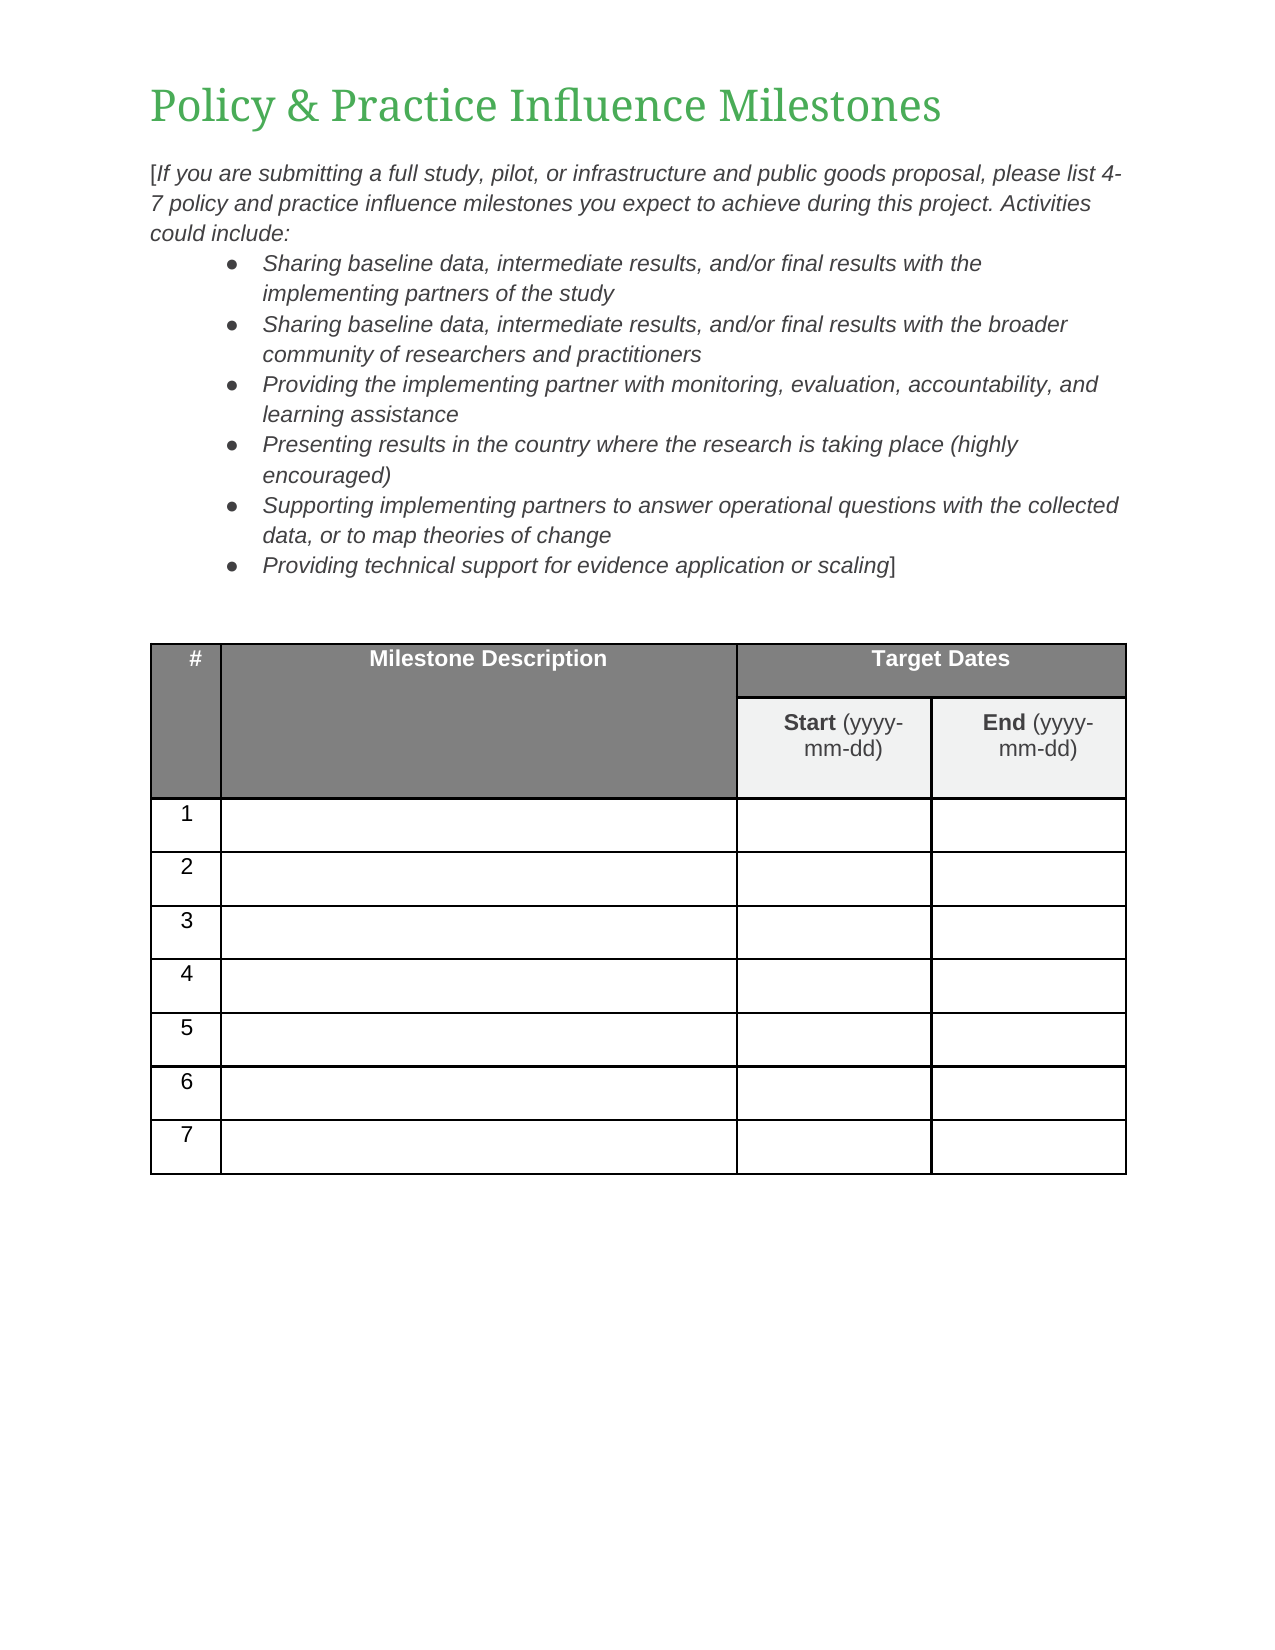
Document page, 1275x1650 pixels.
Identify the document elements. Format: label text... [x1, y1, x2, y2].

table_cell [933, 1121, 1125, 1173]
table_cell [738, 853, 930, 904]
table_cell [933, 1014, 1125, 1065]
table_cell [933, 853, 1125, 904]
text ● Sharing baseline data, intermediate results, and/or final results with the broader community of researchers and practitioners [225, 311, 1125, 367]
table_cell 7 [152, 1121, 220, 1173]
table_cell [738, 907, 930, 958]
table_cell [222, 1014, 736, 1065]
table_cell [222, 907, 736, 958]
table_cell 4 [152, 960, 220, 1012]
table_cell [738, 1014, 930, 1065]
text ● Providing technical support for evidence application or scaling] [225, 552, 1125, 579]
table_cell 3 [152, 907, 220, 958]
table_cell 5 [152, 1014, 220, 1065]
text ● Supporting implementing partners to answer operational questions with the collected data, or to map theories of change [225, 492, 1125, 548]
table_cell [933, 960, 1125, 1012]
table_cell End (yyyy-mm-dd) [933, 699, 1125, 797]
table_cell [222, 960, 736, 1012]
table_cell [738, 1068, 930, 1119]
table_cell 6 [152, 1068, 220, 1119]
text ● Presenting results in the country where the research is taking place (highly encouraged) [225, 431, 1125, 488]
table_header Target Dates [738, 645, 1125, 696]
table_cell 1 [152, 800, 220, 851]
table_cell Start (yyyy-mm-dd) [738, 699, 930, 797]
table_cell [222, 1121, 736, 1173]
table_cell [933, 907, 1125, 958]
table_header Milestone Description [222, 645, 736, 797]
table_cell 2 [152, 853, 220, 904]
table_cell [738, 1121, 930, 1173]
table_cell [222, 800, 736, 851]
table_cell [933, 800, 1125, 851]
table_cell [933, 1068, 1125, 1119]
text ● Sharing baseline data, intermediate results, and/or final results with the implementing partners of the study [225, 250, 1125, 307]
table_cell [222, 853, 736, 904]
table_cell [222, 1068, 736, 1119]
text [If you are submitting a full study, pilot, or infrastructure and public goods proposal, please list 4-7 policy and practice influence milestones you expect to achieve during this project. Activities could include: [150, 159, 1125, 246]
text ● Providing the implementing partner with monitoring, evaluation, accountability, and learning assistance [225, 371, 1125, 428]
table_cell [738, 800, 930, 851]
table_header # [152, 645, 220, 797]
table_cell [738, 960, 930, 1012]
